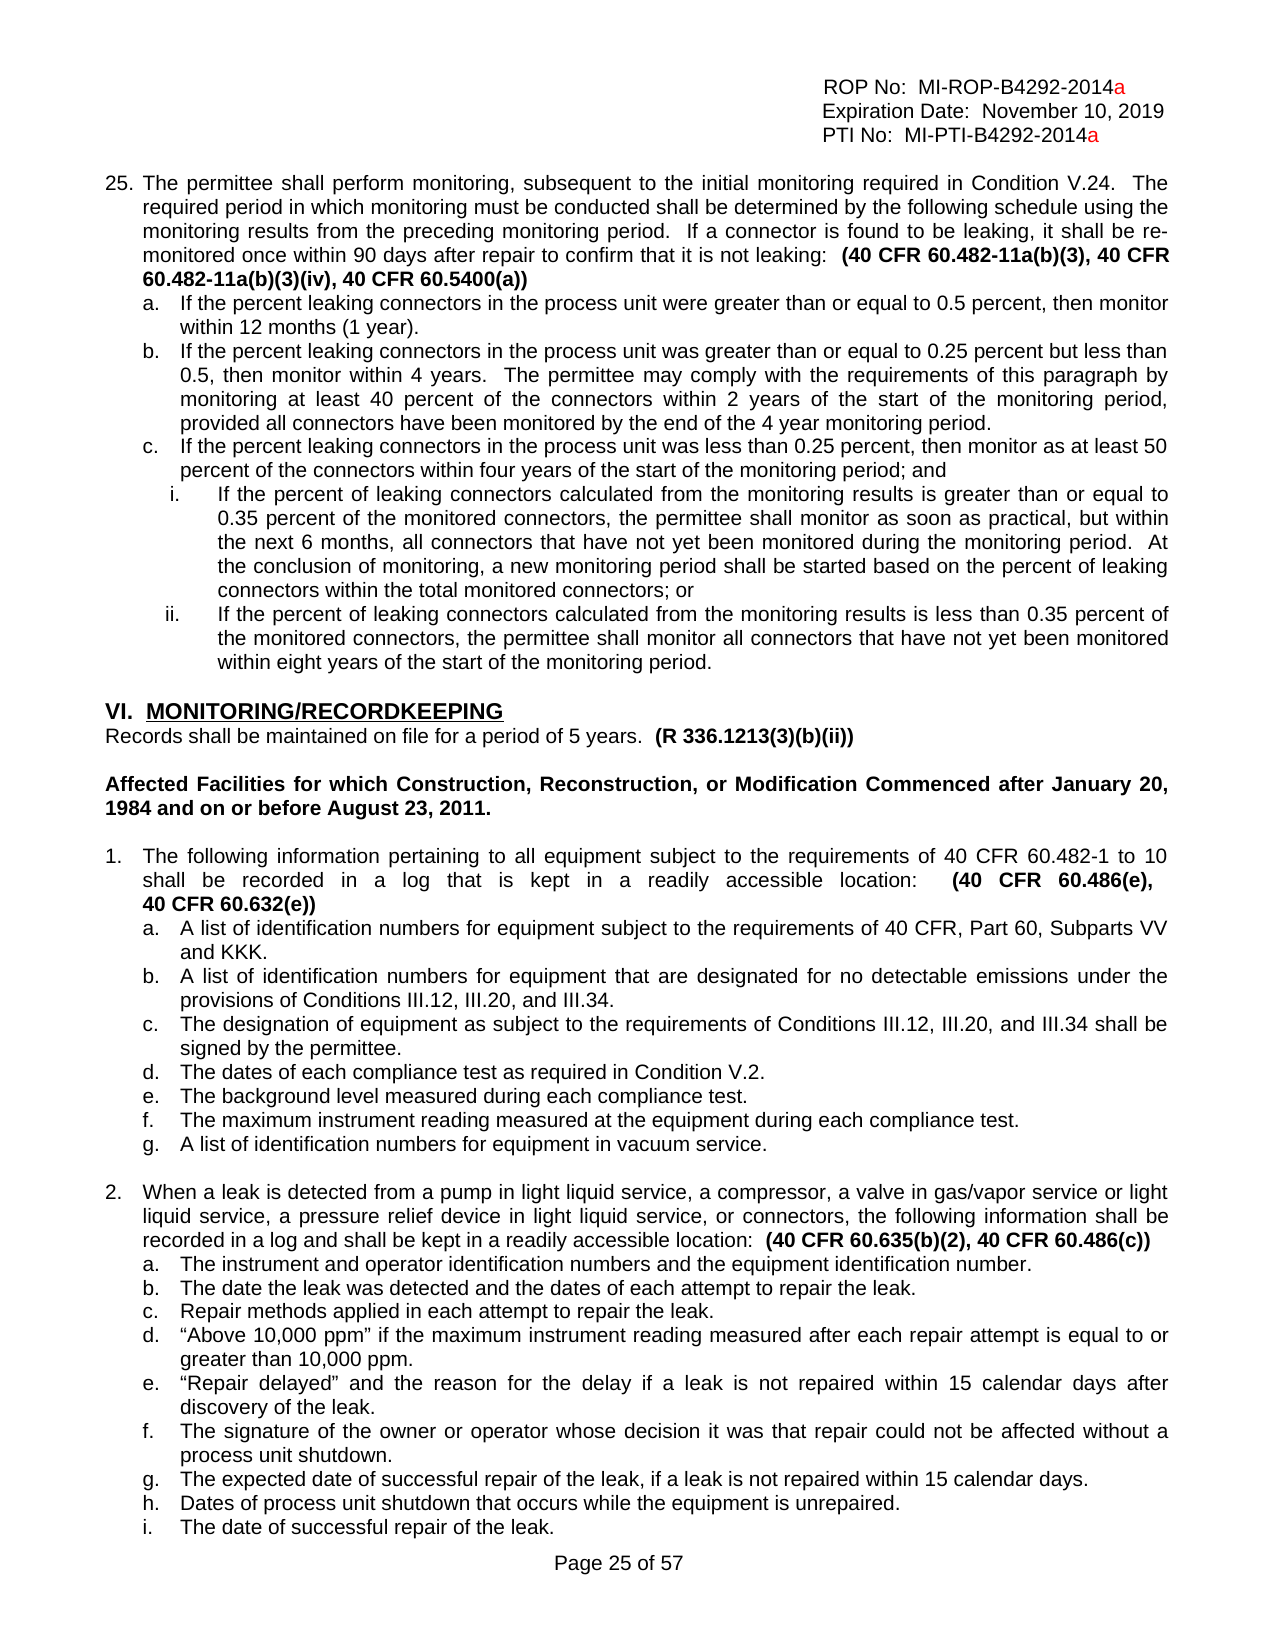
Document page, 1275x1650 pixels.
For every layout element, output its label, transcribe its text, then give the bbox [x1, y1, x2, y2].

list The maximum instrument reading measured at the equipment during each compliance test. [142, 1108, 1170, 1132]
list Repair methods applied in each attempt to repair the leak. [142, 1299, 1170, 1323]
text VI. MONITORING/RECORDKEEPING [105, 698, 1170, 724]
text Records shall be maintained on file for a period of 5 years. (R 336.1213(3)(b)(ii)) [105, 724, 1170, 748]
list “Repair delayed” and the reason for the delay if a leak is not repaired within 15 calendar days after discovery of the leak. [142, 1371, 1170, 1419]
list The permittee shall perform monitoring, subsequent to the initial monitoring required in Condition V.24. The required period in which monitoring must be conducted shall be determined by the following schedule using the monitoring results from the preceding monitoring period. If a connector is found to be leaking, it shall be re-monitored once within 90 days after repair to confirm that it is not leaking: (40 CFR 60.482-11a(b)(3), 40 CFR 60.482-11a(b)(3)(iv), 40 CFR 60.5400(a)) [105, 171, 1170, 291]
list “Above 10,000 ppm” if the maximum instrument reading measured after each repair attempt is equal to or greater than 10,000 ppm. [142, 1323, 1170, 1371]
list If the percent of leaking connectors calculated from the monitoring results is less than 0.35 percent of the monitored connectors, the permittee shall monitor all connectors that have not yet been monitored within eight years of the start of the monitoring period. [180, 602, 1170, 674]
list The date of successful repair of the leak. [142, 1515, 1170, 1539]
text Affected Facilities for which Construction, Reconstruction, or Modification Commenced after January 20, 1984 and on or before August 23, 2011. [105, 772, 1170, 820]
list The designation of equipment as subject to the requirements of Conditions III.12, III.20, and III.34 shall be signed by the permittee. [142, 1012, 1170, 1060]
list A list of identification numbers for equipment that are designated for no detectable emissions under the provisions of Conditions III.12, III.20, and III.34. [142, 964, 1170, 1012]
list A list of identification numbers for equipment subject to the requirements of 40 CFR, Part 60, Subparts VV and KKK. [142, 916, 1170, 964]
list If the percent leaking connectors in the process unit was greater than or equal to 0.25 percent but less than 0.5, then monitor within 4 years. The permittee may comply with the requirements of this paragraph by monitoring at least 40 percent of the connectors within 2 years of the start of the monitoring period, provided all connectors have been monitored by the end of the 4 year monitoring period. [142, 338, 1170, 434]
list The following information pertaining to all equipment subject to the requirements of 40 CFR 60.482-1 to 10 shall be recorded in a log that is kept in a readily accessible location: (40 CFR 60.486(e), 40 CFR 60.632(e)) [105, 844, 1170, 916]
list Dates of process unit shutdown that occurs while the equipment is unrepaired. [142, 1491, 1170, 1515]
list A list of identification numbers for equipment in vacuum service. [142, 1132, 1170, 1156]
list The date the leak was detected and the dates of each attempt to repair the leak. [142, 1275, 1170, 1299]
list When a leak is detected from a pump in light liquid service, a compressor, a valve in gas/vapor service or light liquid service, a pressure relief device in light liquid service, or connectors, the following information shall be recorded in a log and shall be kept in a readily accessible location: (40 CFR 60.635(b)(2), 40 CFR 60.486(c)) [105, 1179, 1170, 1251]
list If the percent of leaking connectors calculated from the monitoring results is greater than or equal to 0.35 percent of the monitored connectors, the permittee shall monitor as soon as practical, but within the next 6 months, all connectors that have not yet been monitored during the monitoring period. At the conclusion of monitoring, a new monitoring period shall be started based on the percent of leaking connectors within the total monitored connectors; or [180, 482, 1170, 602]
list If the percent leaking connectors in the process unit was less than 0.25 percent, then monitor as at least 50 percent of the connectors within four years of the start of the monitoring period; and [142, 434, 1170, 482]
list The dates of each compliance test as required in Condition V.2. [142, 1060, 1170, 1084]
list The signature of the owner or operator whose decision it was that repair could not be affected without a process unit shutdown. [142, 1419, 1170, 1467]
list The background level measured during each compliance test. [142, 1084, 1170, 1108]
list If the percent leaking connectors in the process unit were greater than or equal to 0.5 percent, then monitor within 12 months (1 year). [142, 291, 1170, 338]
list The instrument and operator identification numbers and the equipment identification number. [142, 1251, 1170, 1275]
list The expected date of successful repair of the leak, if a leak is not repaired within 15 calendar days. [142, 1467, 1170, 1491]
